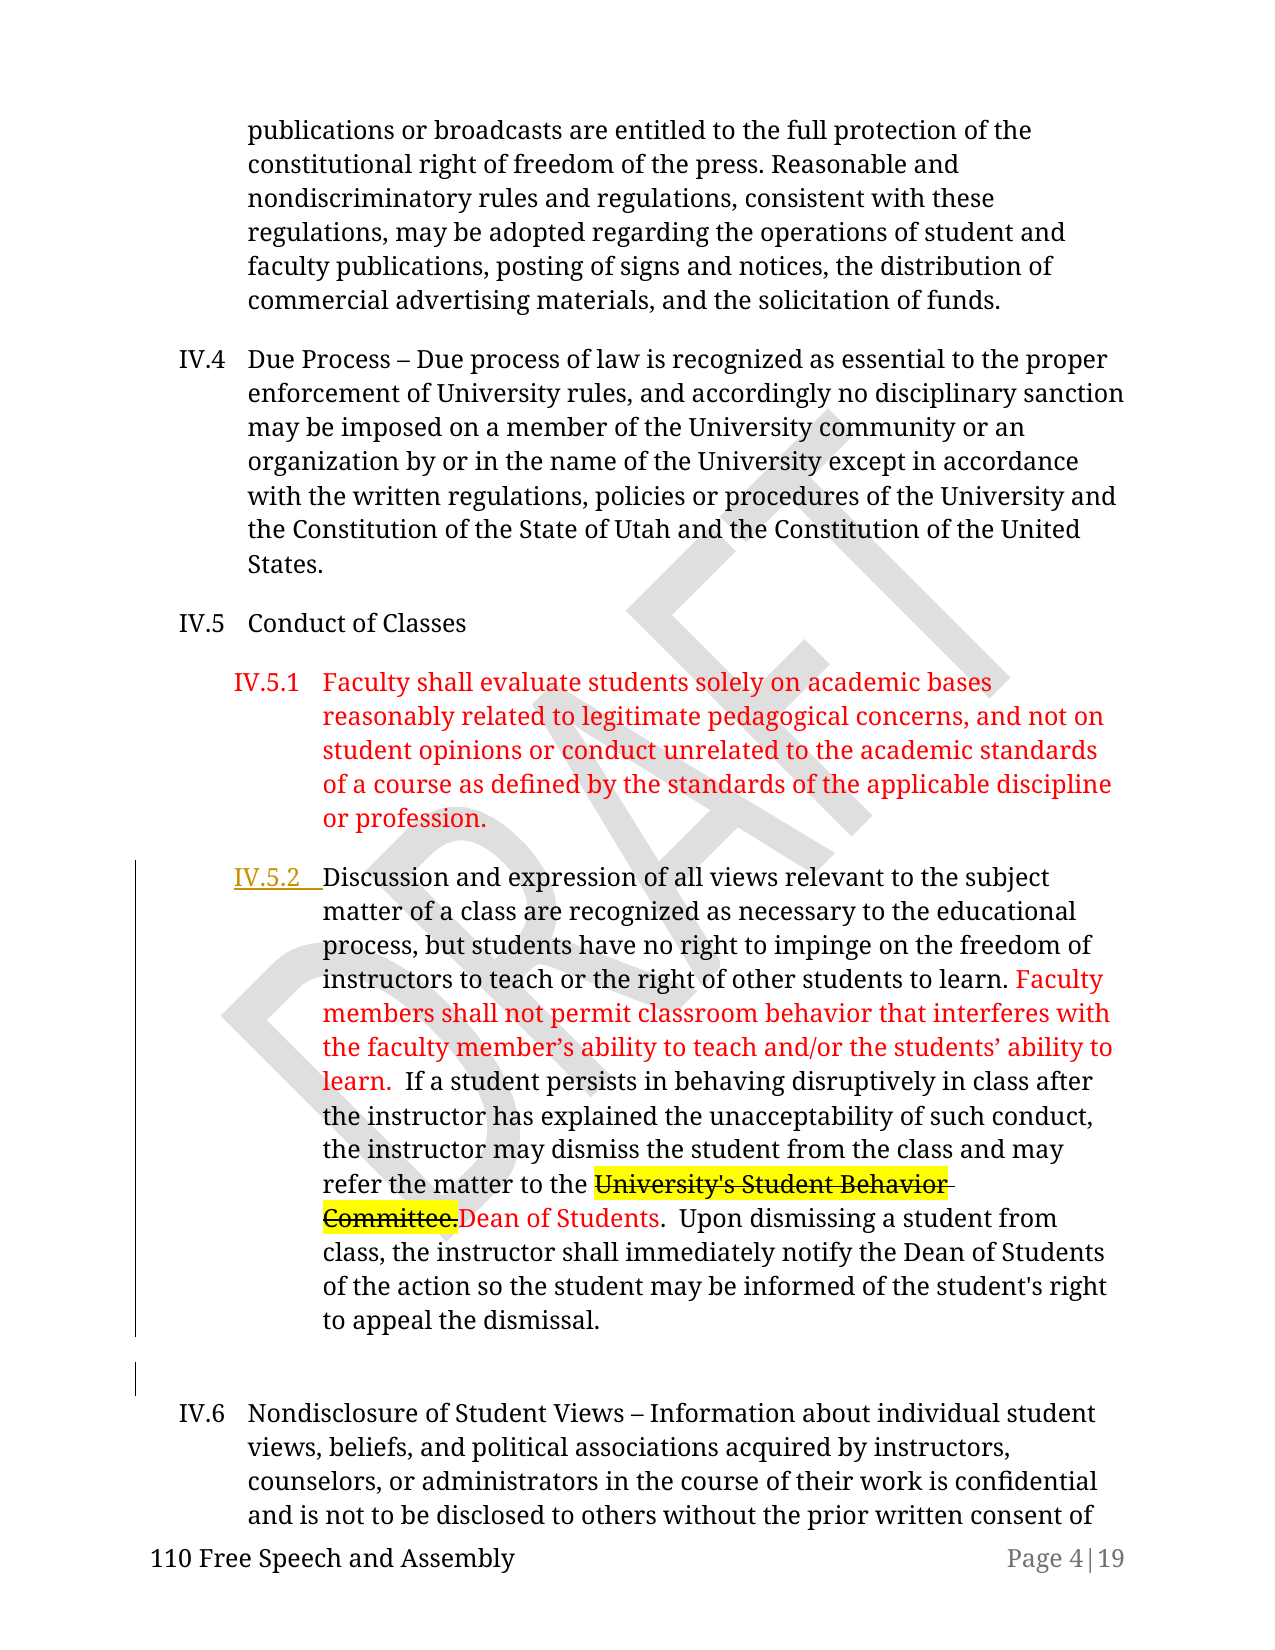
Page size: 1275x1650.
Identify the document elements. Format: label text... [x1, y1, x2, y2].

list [225, 112, 1125, 317]
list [225, 1396, 1125, 1532]
list Faculty shall evaluate students solely on academic bases reasonably related to legitimate pedagogical concerns, and not on student opinions or conduct unrelated to the academic standards of a course as defined by the standards of the applicable discipline or profession. [300, 664, 1125, 835]
list Due Process – Due process of law is recognized as essential to the proper enforcement of University rules, and accordingly no disciplinary sanction may be imposed on a member of the University community or an organization by or in the name of the University except in accordance with the written regulations, policies or procedures of the University and the Constitution of the State of Utah and the Constitution of the United States. [225, 342, 1125, 580]
list Conduct of Classes [225, 605, 1125, 639]
list Discussion and expression of all views relevant to the subject matter of a class are recognized as necessary to the educational process, but students have no right to impinge on the freedom of instructors to teach or the right of other students to learn. Faculty members shall not permit classroom behavior that interferes with the faculty member’s ability to teach and/or the students’ ability to learn. If a student persists in behaving disruptively in class after the instructor has explained the unacceptability of such conduct, the instructor may dismiss the student from the class and may refer the matter to the University's Student Behavior Committee.Dean of Students. Upon dismissing a student from class, the instructor shall immediately notify the Dean of Students of the action so the student may be informed of the student's right to appeal the dismissal. [300, 860, 1125, 1337]
